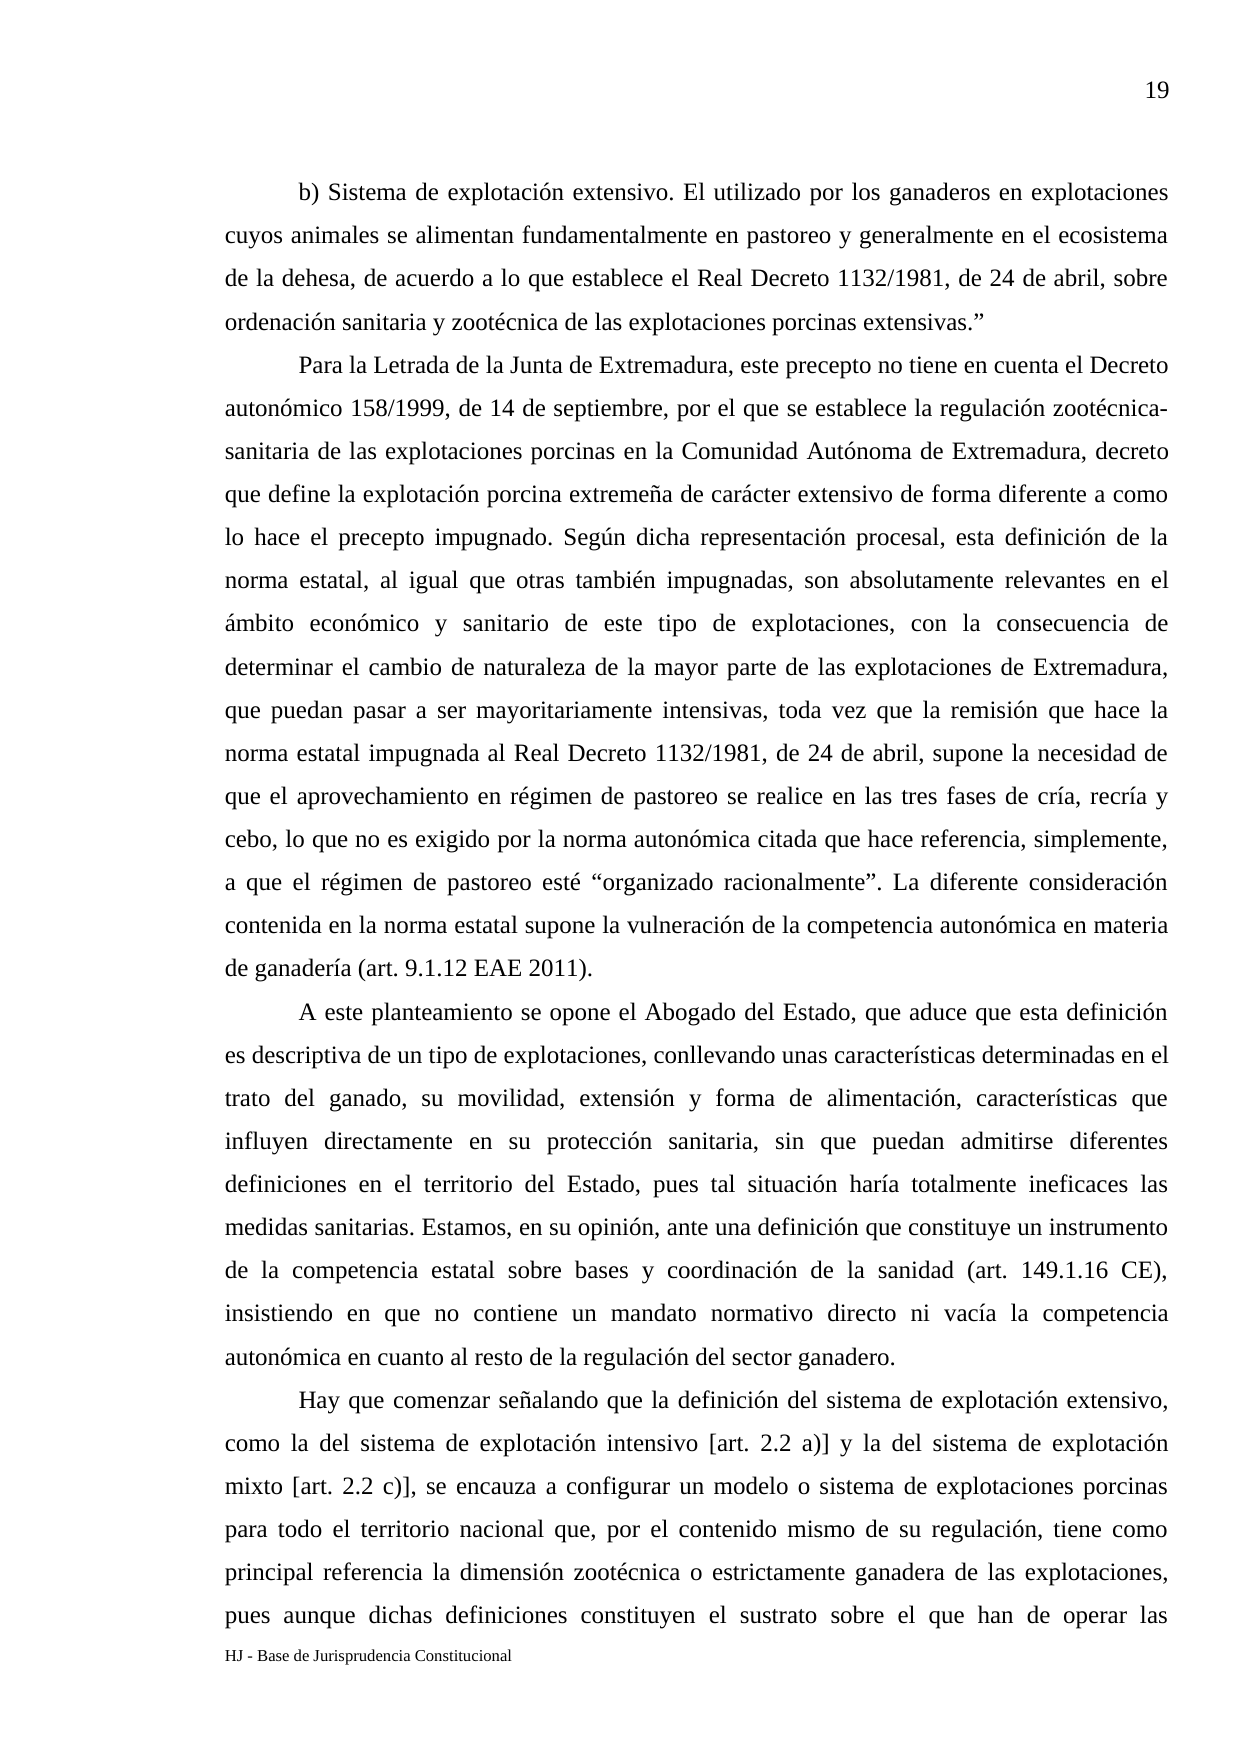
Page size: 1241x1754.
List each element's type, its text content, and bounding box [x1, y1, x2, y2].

text Para la Letrada de la Junta de Extremadura, este precepto no tiene en cuenta el Decreto autonómico 158/1999, de 14 de septiembre, por el que se establece la regulación zootécnica-sanitaria de las explotaciones porcinas en la Comunidad Autónoma de Extremadura, decreto que define la explotación porcina extremeña de carácter extensivo de forma diferente a como lo hace el precepto impugnado. Según dicha representación procesal, esta definición de la norma estatal, al igual que otras también impugnadas, son absolutamente relevantes en el ámbito económico y sanitario de este tipo de explotaciones, con la consecuencia de determinar el cambio de naturaleza de la mayor parte de las explotaciones de Extremadura, que puedan pasar a ser mayoritariamente intensivas, toda vez que la remisión que hace la norma estatal impugnada al Real Decreto 1132/1981, de 24 de abril, supone la necesidad de que el aprovechamiento en régimen de pastoreo se realice en las tres fases de cría, recría y cebo, lo que no es exigido por la norma autonómica citada que hace referencia, simplemente, a que el régimen de pastoreo esté “organizado racionalmente”. La diferente consideración contenida en la norma estatal supone la vulneración de la competencia autonómica en materia de ganadería (art. 9.1.12 EAE 2011). [224, 350, 1169, 982]
text b) Sistema de explotación extensivo. El utilizado por los ganaderos en explotaciones cuyos animales se alimentan fundamentalmente en pastoreo y generalmente en el ecosistema de la dehesa, de acuerdo a lo que establece el Real Decreto 1132/1981, de 24 de abril, sobre ordenación sanitaria y zootécnica de las explotaciones porcinas extensivas.” [224, 177, 1169, 335]
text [224, 1385, 1169, 1629]
text A este planteamiento se opone el Abogado del Estado, que aduce que esta definición es descriptiva de un tipo de explotaciones, conllevando unas características determinadas en el trato del ganado, su movilidad, extensión y forma de alimentación, características que influyen directamente en su protección sanitaria, sin que puedan admitirse diferentes definiciones en el territorio del Estado, pues tal situación haría totalmente ineficaces las medidas sanitarias. Estamos, en su opinión, ante una definición que constituye un instrumento de la competencia estatal sobre bases y coordinación de la sanidad (art. 149.1.16 CE), insistiendo en que no contiene un mandato normativo directo ni vacía la competencia autonómica en cuanto al resto de la regulación del sector ganadero. [224, 997, 1169, 1370]
